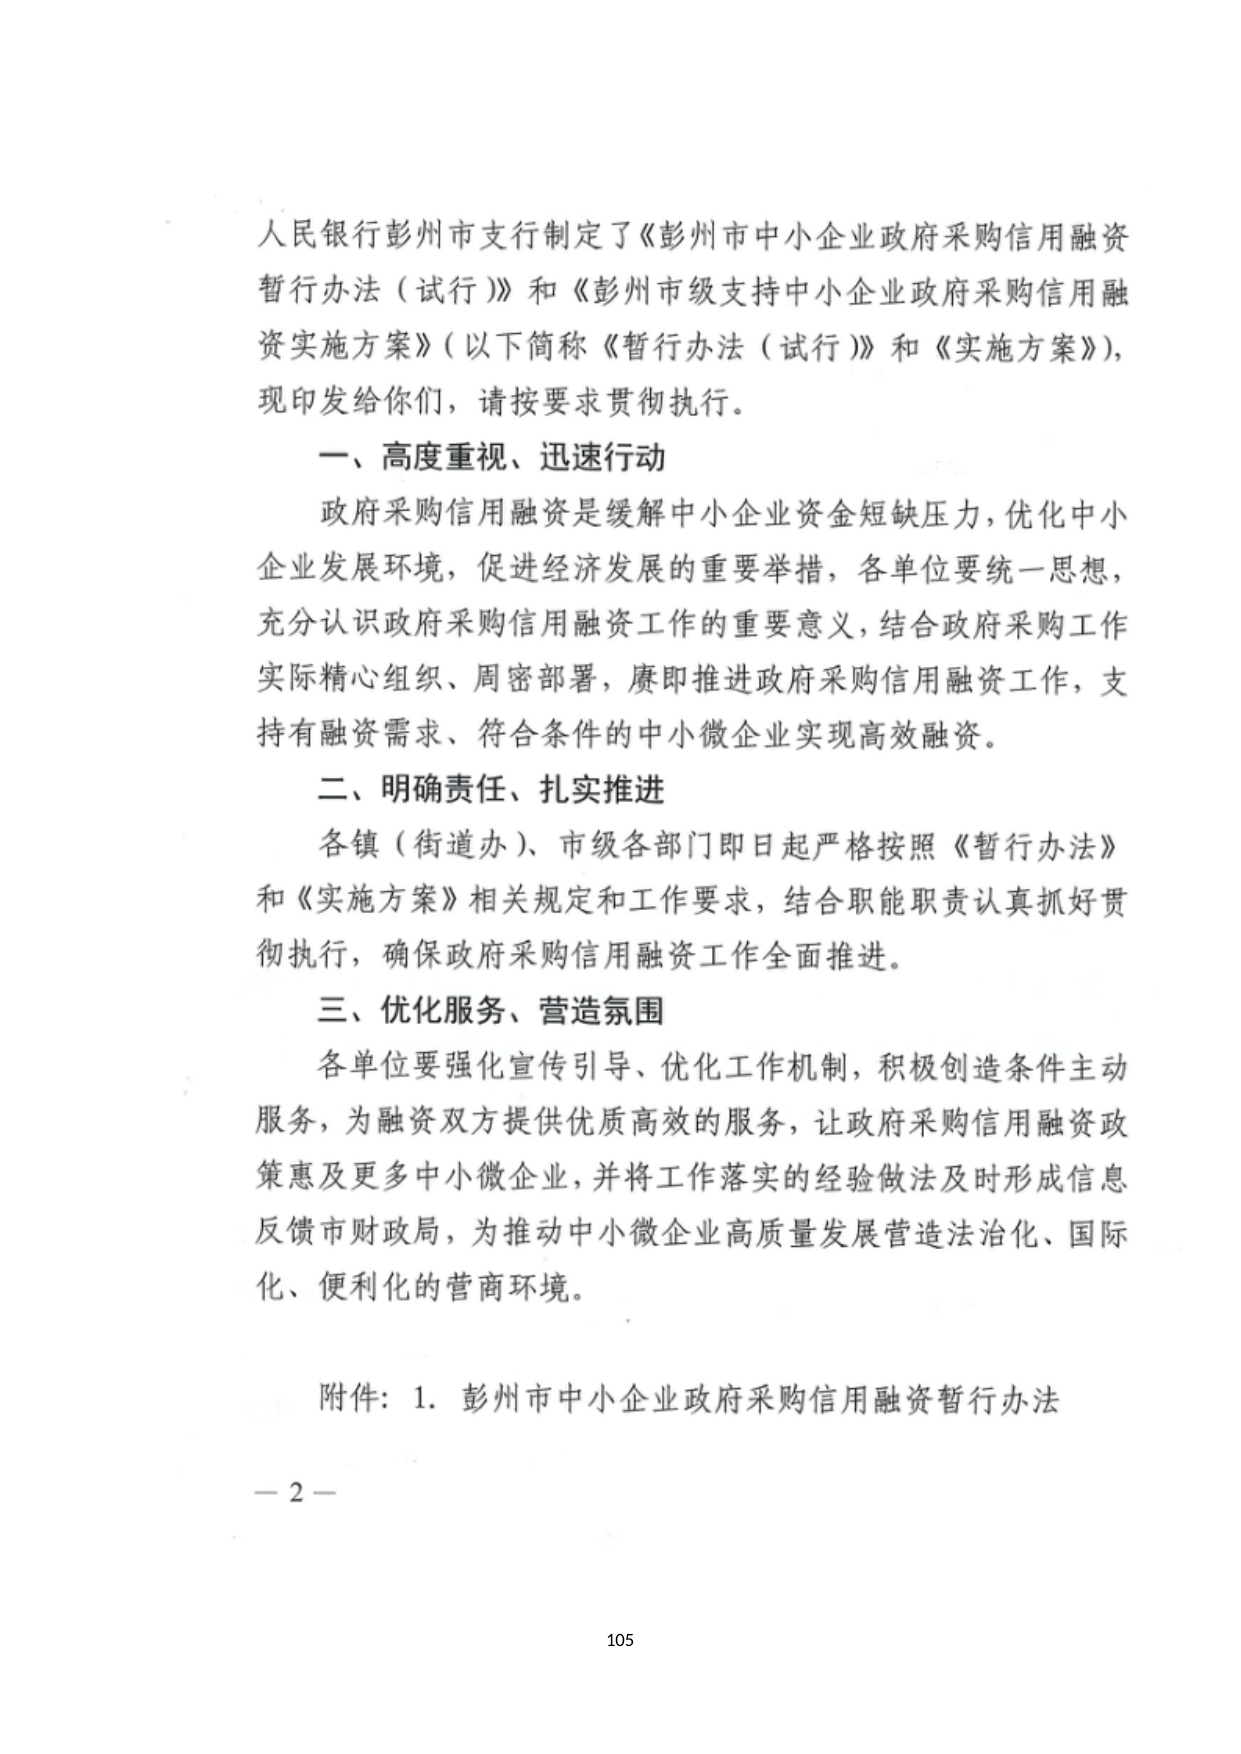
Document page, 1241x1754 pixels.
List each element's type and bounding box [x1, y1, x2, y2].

picture [165, 183, 1182, 1546]
